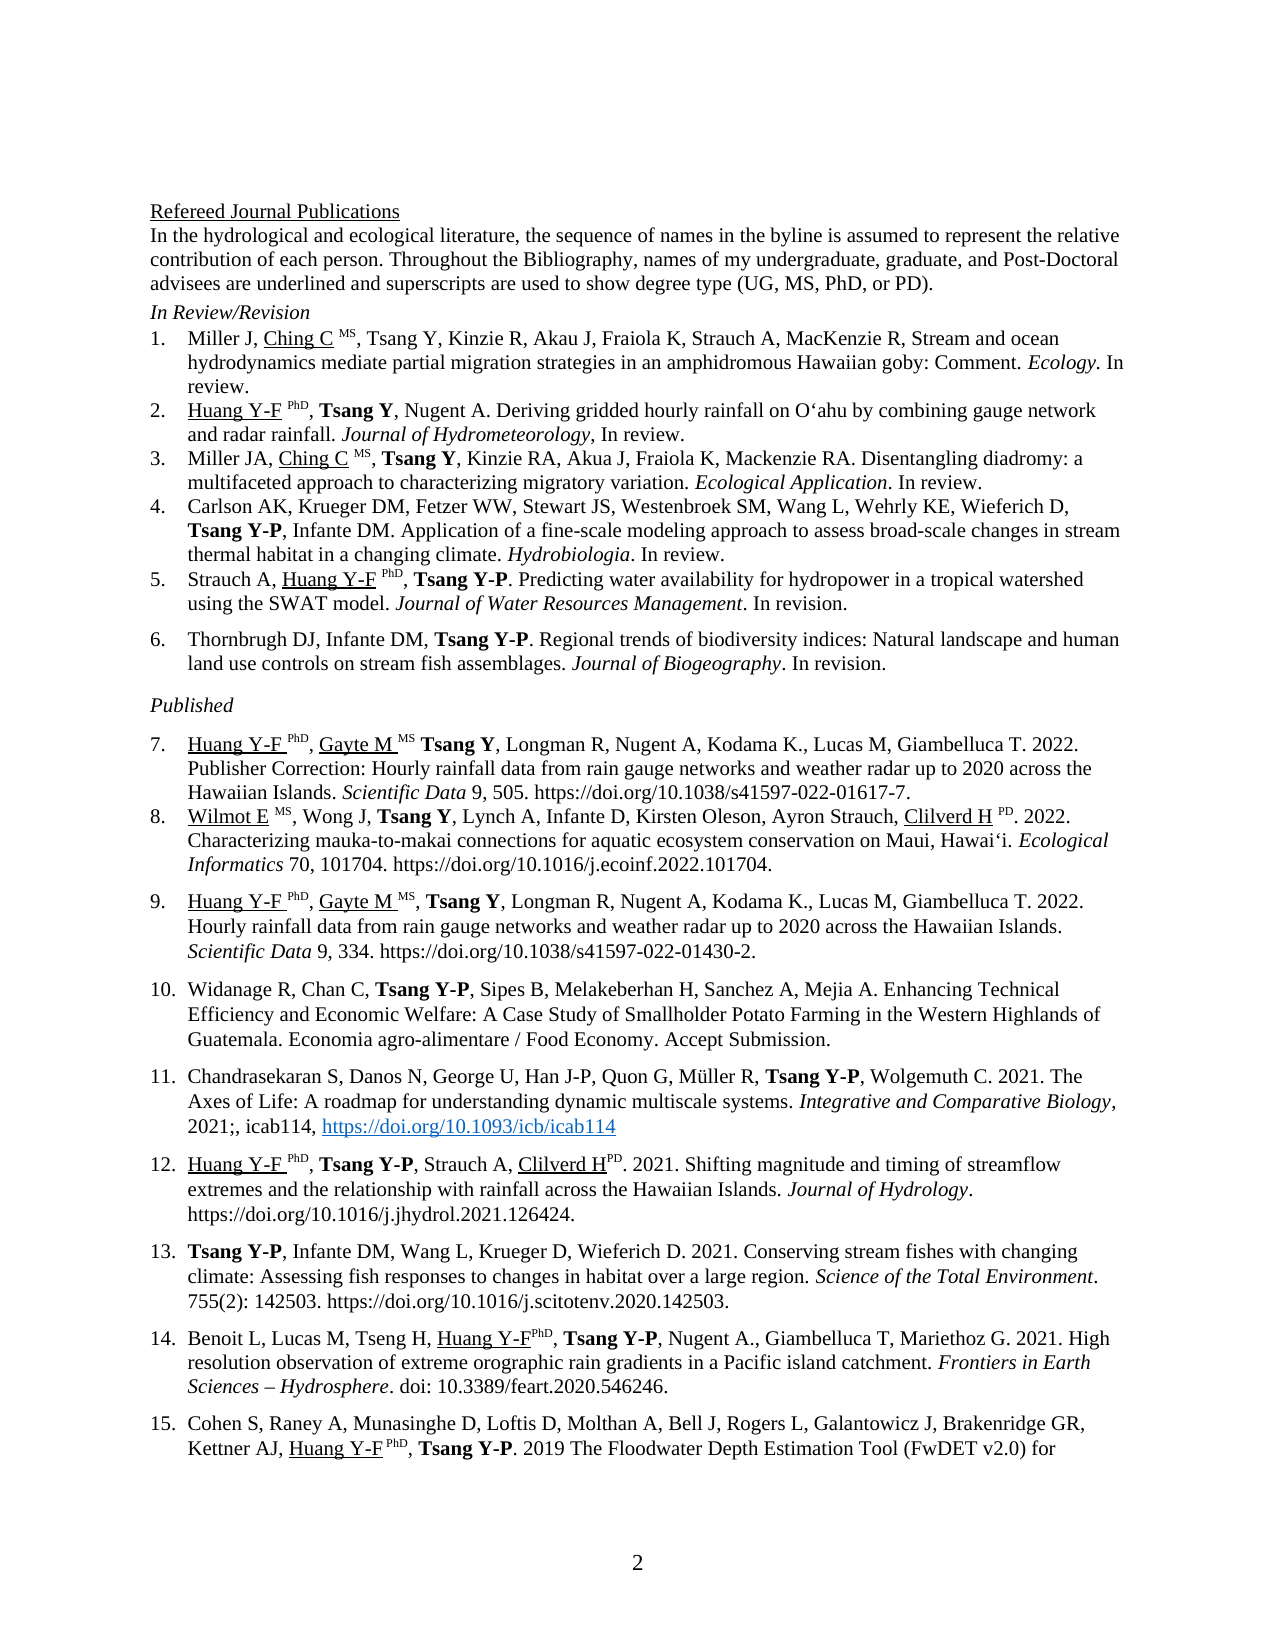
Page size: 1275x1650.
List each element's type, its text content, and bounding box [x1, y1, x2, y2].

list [150, 1411, 1125, 1461]
text Refereed Journal Publications [150, 199, 1125, 223]
list Chandrasekaran S, Danos N, George U, Han J-P, Quon G, Müller R, Tsang Y-P, Wolgemuth C. 2021. The Axes of Life: A roadmap for understanding dynamic multiscale systems. Integrative and Comparative Biology, 2021;, icab114, https://doi.org/10.1093/icb/icab114 [150, 1063, 1125, 1138]
text Published [150, 688, 1125, 719]
list Miller J, Ching C MS, Tsang Y, Kinzie R, Akau J, Fraiola K, Strauch A, MacKenzie R, Stream and ocean hydrodynamics mediate partial migration strategies in an amphidromous Hawaiian goby: Comment. Ecology. In review. [150, 326, 1125, 398]
list Miller JA, Ching C MS, Tsang Y, Kinzie RA, Akua J, Fraiola K, Mackenzie RA. Disentangling diadromy: a multifaceted approach to characterizing migratory variation. Ecological Application. In review. [150, 446, 1125, 494]
list Huang Y-F PhD, Gayte M MS Tsang Y, Longman R, Nugent A, Kodama K., Lucas M, Giambelluca T. 2022. Publisher Correction: Hourly rainfall data from rain gauge networks and weather radar up to 2020 across the Hawaiian Islands. Scientific Data 9, 505. https://doi.org/10.1038/s41597-022-01617-7. [150, 732, 1125, 804]
list Wilmot E MS, Wong J, Tsang Y, Lynch A, Infante D, Kirsten Oleson, Ayron Strauch, Clilverd H PD. 2022. Characterizing mauka-to-makai connections for aquatic ecosystem conservation on Maui, Hawaiʻi. Ecological Informatics 70, 101704. https://doi.org/10.1016/j.ecoinf.2022.101704. [150, 804, 1125, 876]
list Huang Y-F PhD, Tsang Y-P, Strauch A, Clilverd HPD. 2021. Shifting magnitude and timing of streamflow extremes and the relationship with rainfall across the Hawaiian Islands. Journal of Hydrology. https://doi.org/10.1016/j.jhydrol.2021.126424. [150, 1151, 1125, 1226]
list Thornbrugh DJ, Infante DM, Tsang Y-P. Regional trends of biodiversity indices: Natural landscape and human land use controls on stream fish assemblages. Journal of Biogeography. In revision. [150, 627, 1125, 675]
list Strauch A, Huang Y-F PhD, Tsang Y-P. Predicting water availability for hydropower in a tropical watershed using the SWAT model. Journal of Water Resources Management. In revision. [150, 566, 1125, 614]
list Huang Y-F PhD, Gayte M MS, Tsang Y, Longman R, Nugent A, Kodama K., Lucas M, Giambelluca T. 2022. Hourly rainfall data from rain gauge networks and weather radar up to 2020 across the Hawaiian Islands. Scientific Data 9, 334. https://doi.org/10.1038/s41597-022-01430-2. [150, 888, 1125, 963]
list Widanage R, Chan C, Tsang Y-P, Sipes B, Melakeberhan H, Sanchez A, Mejia A. Enhancing Technical Efficiency and Economic Welfare: A Case Study of Smallholder Potato Farming in the Western Highlands of Guatemala. Economia agro-alimentare / Food Economy. Accept Submission. [150, 976, 1125, 1051]
list Huang Y-F PhD, Tsang Y, Nugent A. Deriving gridded hourly rainfall on Oʻahu by combining gauge network and radar rainfall. Journal of Hydrometeorology, In review. [150, 398, 1125, 446]
list Benoit L, Lucas M, Tseng H, Huang Y-FPhD, Tsang Y-P, Nugent A., Giambelluca T, Mariethoz G. 2021. High resolution observation of extreme orographic rain gradients in a Pacific island catchment. Frontiers in Earth Sciences – Hydrosphere. doi: 10.3389/feart.2020.546246. [150, 1326, 1125, 1398]
text In Review/Revision [150, 295, 1125, 326]
list Carlson AK, Krueger DM, Fetzer WW, Stewart JS, Westenbroek SM, Wang L, Wehrly KE, Wieferich D, Tsang Y-P, Infante DM. Application of a fine-scale modeling approach to assess broad-scale changes in stream thermal habitat in a changing climate. Hydrobiologia. In review. [150, 494, 1125, 566]
list Tsang Y-P, Infante DM, Wang L, Krueger D, Wieferich D. 2021. Conserving stream fishes with changing climate: Assessing fish responses to changes in habitat over a large region. Science of the Total Environment. 755(2): 142503. https://doi.org/10.1016/j.scitotenv.2020.142503. [150, 1238, 1125, 1313]
list In the hydrological and ecological literature, the sequence of names in the byline is assumed to represent the relative contribution of each person. Throughout the Bibliography, names of my undergraduate, graduate, and Post-Doctoral advisees are underlined and superscripts are used to show degree type (UG, MS, PhD, or PD). [150, 223, 1125, 295]
